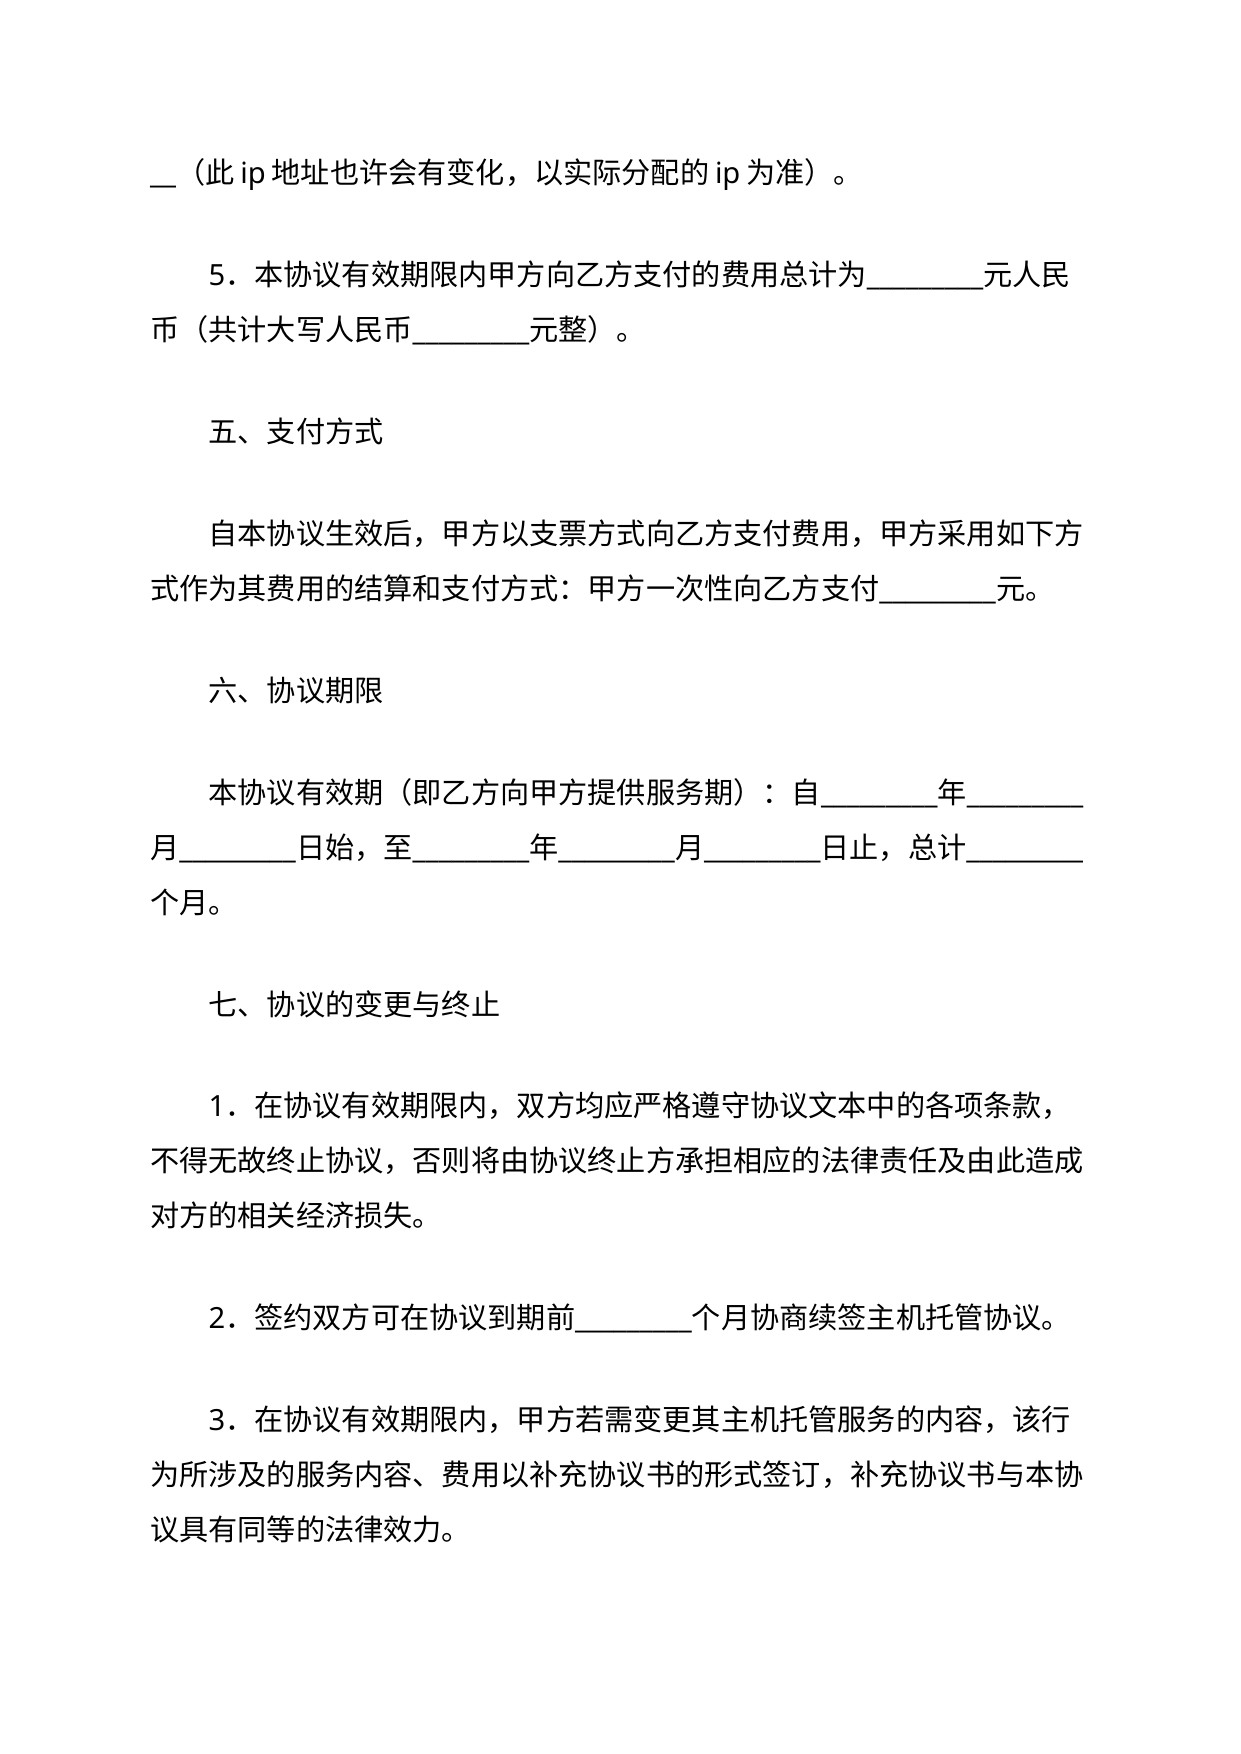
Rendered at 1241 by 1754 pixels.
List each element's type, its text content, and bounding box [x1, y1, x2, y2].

text 2．签约双方可在协议到期前_________个月协商续签主机托管协议。 [150, 1294, 1090, 1337]
text 六、协议期限 [150, 668, 1090, 710]
text 七、协议的变更与终止 [150, 981, 1090, 1023]
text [150, 150, 1090, 192]
text 3．在协议有效期限内，甲方若需变更其主机托管服务的内容，该行为所涉及的服务内容、费用以补充协议书的形式签订，补充协议书与本协议具有同等的法律效力。 [150, 1397, 1090, 1549]
text 5．本协议有效期限内甲方向乙方支付的费用总计为_________元人民币（共计大写人民币_________元整）。 [150, 252, 1090, 349]
text 自本协议生效后，甲方以支票方式向乙方支付费用，甲方采用如下方式作为其费用的结算和支付方式：甲方一次性向乙方支付_________元。 [150, 511, 1090, 608]
text 本协议有效期（即乙方向甲方提供服务期）：自_________年_________月_________日始，至_________年_________月_________日止，总计_________个月。 [150, 769, 1090, 922]
text 五、支付方式 [150, 409, 1090, 451]
text 1．在协议有效期限内，双方均应严格遵守协议文本中的各项条款，不得无故终止协议，否则将由协议终止方承担相应的法律责任及由此造成对方的相关经济损失。 [150, 1083, 1090, 1235]
